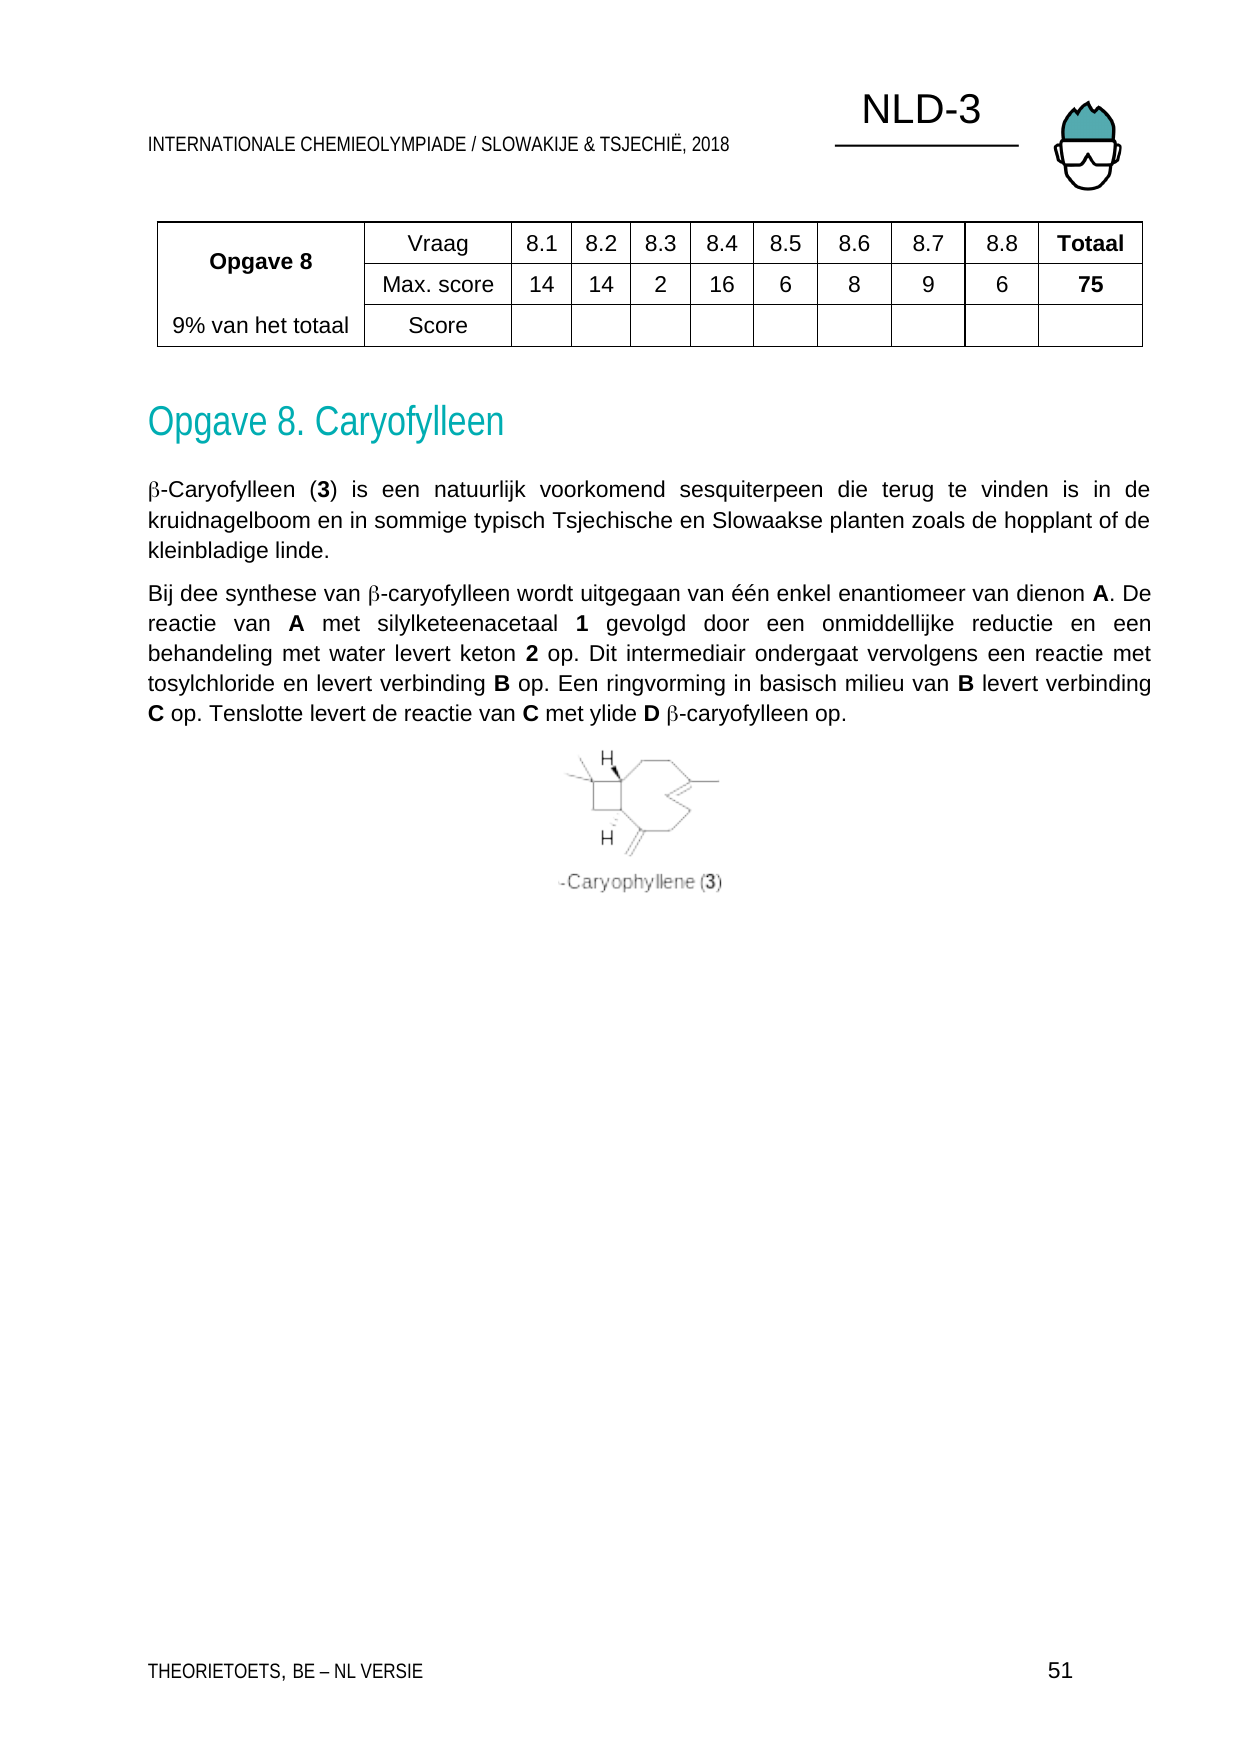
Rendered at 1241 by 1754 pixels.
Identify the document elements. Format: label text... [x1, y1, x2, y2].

text -Caryofylleen (3) is een natuurlijk voorkomend sesquiterpeen die terug te vinden is in de kruidnagelboom en in sommige typisch Tsjechische en Slowaakse planten zoals de hopplant of de kleinbladige linde. [148, 476, 1152, 563]
table_cell 8 [818, 264, 891, 304]
table_cell 2 [631, 264, 690, 304]
table_header 8.5 [754, 223, 817, 263]
table_header 8.2 [572, 223, 630, 263]
table_cell 9% van het totaal [158, 304, 364, 346]
table_header 8.8 [966, 223, 1038, 263]
table_cell [892, 305, 964, 346]
table_header Opgave 8 [158, 223, 364, 304]
table_cell Max. score [365, 264, 511, 304]
table_cell [818, 305, 891, 346]
table_header Totaal [1039, 223, 1142, 263]
picture [873, 100, 884, 117]
table_cell 6 [754, 264, 817, 304]
picture [921, 100, 938, 120]
table_cell [754, 305, 817, 346]
table_header 8.7 [892, 223, 964, 263]
table_cell 9 [892, 264, 964, 304]
table_cell 14 [572, 264, 630, 304]
table_cell Score [365, 305, 511, 346]
table_cell 6 [966, 264, 1038, 304]
table_header 8.6 [818, 223, 891, 263]
table_header 8.3 [631, 223, 690, 263]
table_header 8.4 [691, 223, 753, 263]
picture [834, 100, 1122, 191]
subtitle Opgave 8. Caryofylleen [148, 397, 1152, 444]
table_header Vraag [365, 223, 511, 263]
table_cell [966, 305, 1038, 346]
text Bij dee synthese van -caryofylleen wordt uitgegaan van één enkel enantiomeer van dienon A. De reactie van A met silylketeenacetaal 1 gevolgd door een onmiddellijke reductie en een behandeling met water levert keton 2 op. Dit intermediair ondergaat vervolgens een reactie met tosylchloride en levert verbinding B op. Een ringvorming in basisch milieu van B levert verbinding C op. Tenslotte levert de reactie van C met ylide D -caryofylleen op. [148, 579, 1152, 727]
table_cell [691, 305, 753, 346]
table_cell [512, 305, 571, 346]
table_cell 75 [1039, 264, 1142, 304]
table_cell [1039, 305, 1142, 346]
table_cell 16 [691, 264, 753, 304]
table_cell [631, 305, 690, 346]
table_header 8.1 [512, 223, 571, 263]
table_cell [572, 305, 630, 346]
table_cell 14 [512, 264, 571, 304]
